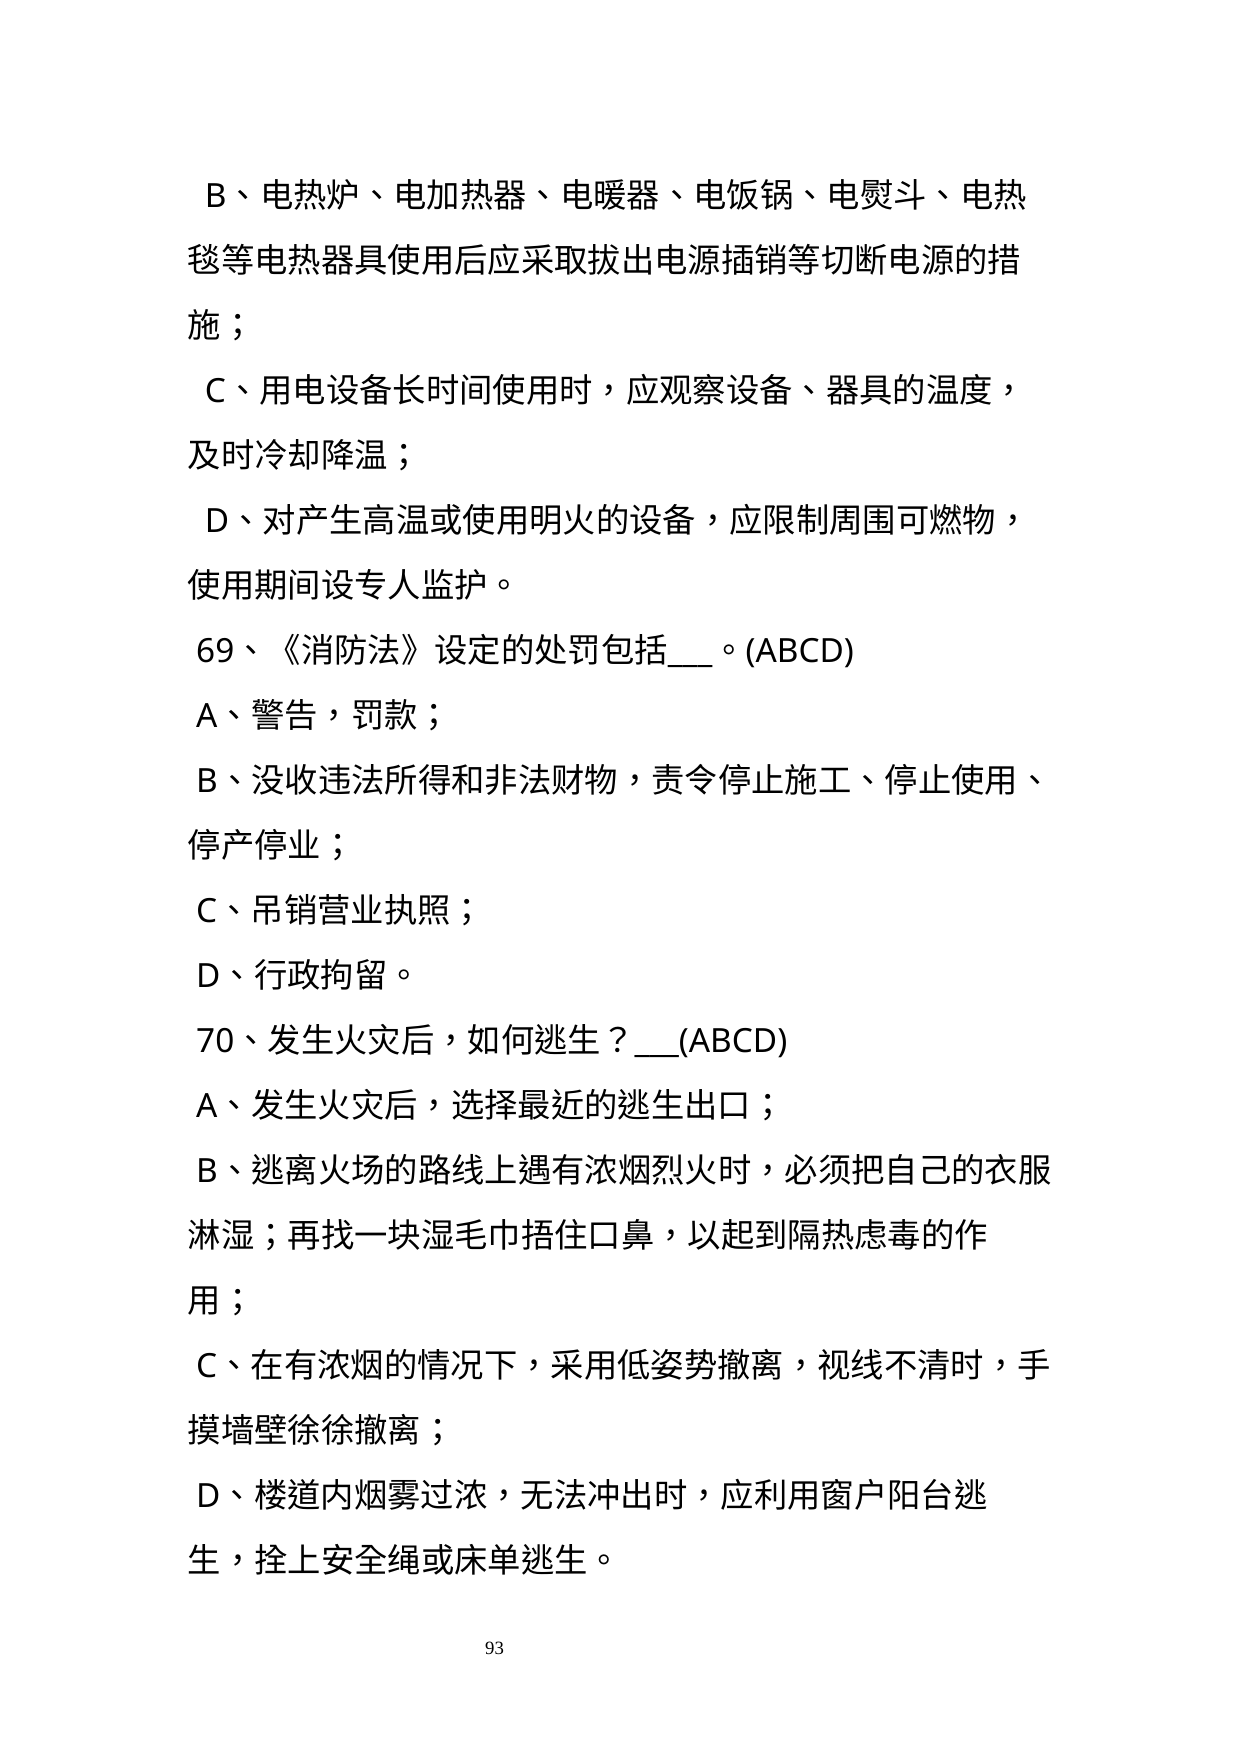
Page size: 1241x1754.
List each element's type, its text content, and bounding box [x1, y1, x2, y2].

text C、用电设备长时间使用时，应观察设备、器具的温度，及时冷却降温； [187, 357, 1053, 487]
text B、电热炉、电加热器、电暖器、电饭锅、电熨斗、电热毯等电热器具使用后应采取拔出电源插销等切断电源的措施； [187, 162, 1053, 357]
text A、发生火灾后，选择最近的逃生出口； [187, 1072, 1053, 1137]
text 70、发生火灾后，如何逃生？___(ABCD) [187, 1007, 1053, 1072]
text B、逃离火场的路线上遇有浓烟烈火时，必须把自己的衣服淋湿；再找一块湿毛巾捂住口鼻，以起到隔热虑毒的作用； [187, 1137, 1053, 1332]
text C、吊销营业执照； [187, 877, 1053, 942]
text D、对产生高温或使用明火的设备，应限制周围可燃物，使用期间设专人监护。 [187, 487, 1053, 617]
text D、楼道内烟雾过浓，无法冲出时，应利用窗户阳台逃生，拴上安全绳或床单逃生。 [187, 1462, 1053, 1592]
text C、在有浓烟的情况下，采用低姿势撤离，视线不清时，手摸墙壁徐徐撤离； [187, 1332, 1053, 1462]
text B、没收违法所得和非法财物，责令停止施工、停止使用、停产停业； [187, 747, 1053, 877]
text 69、《消防法》设定的处罚包括___。(ABCD) [187, 617, 1053, 682]
text D、行政拘留。 [187, 942, 1053, 1007]
text A、警告，罚款； [187, 682, 1053, 747]
